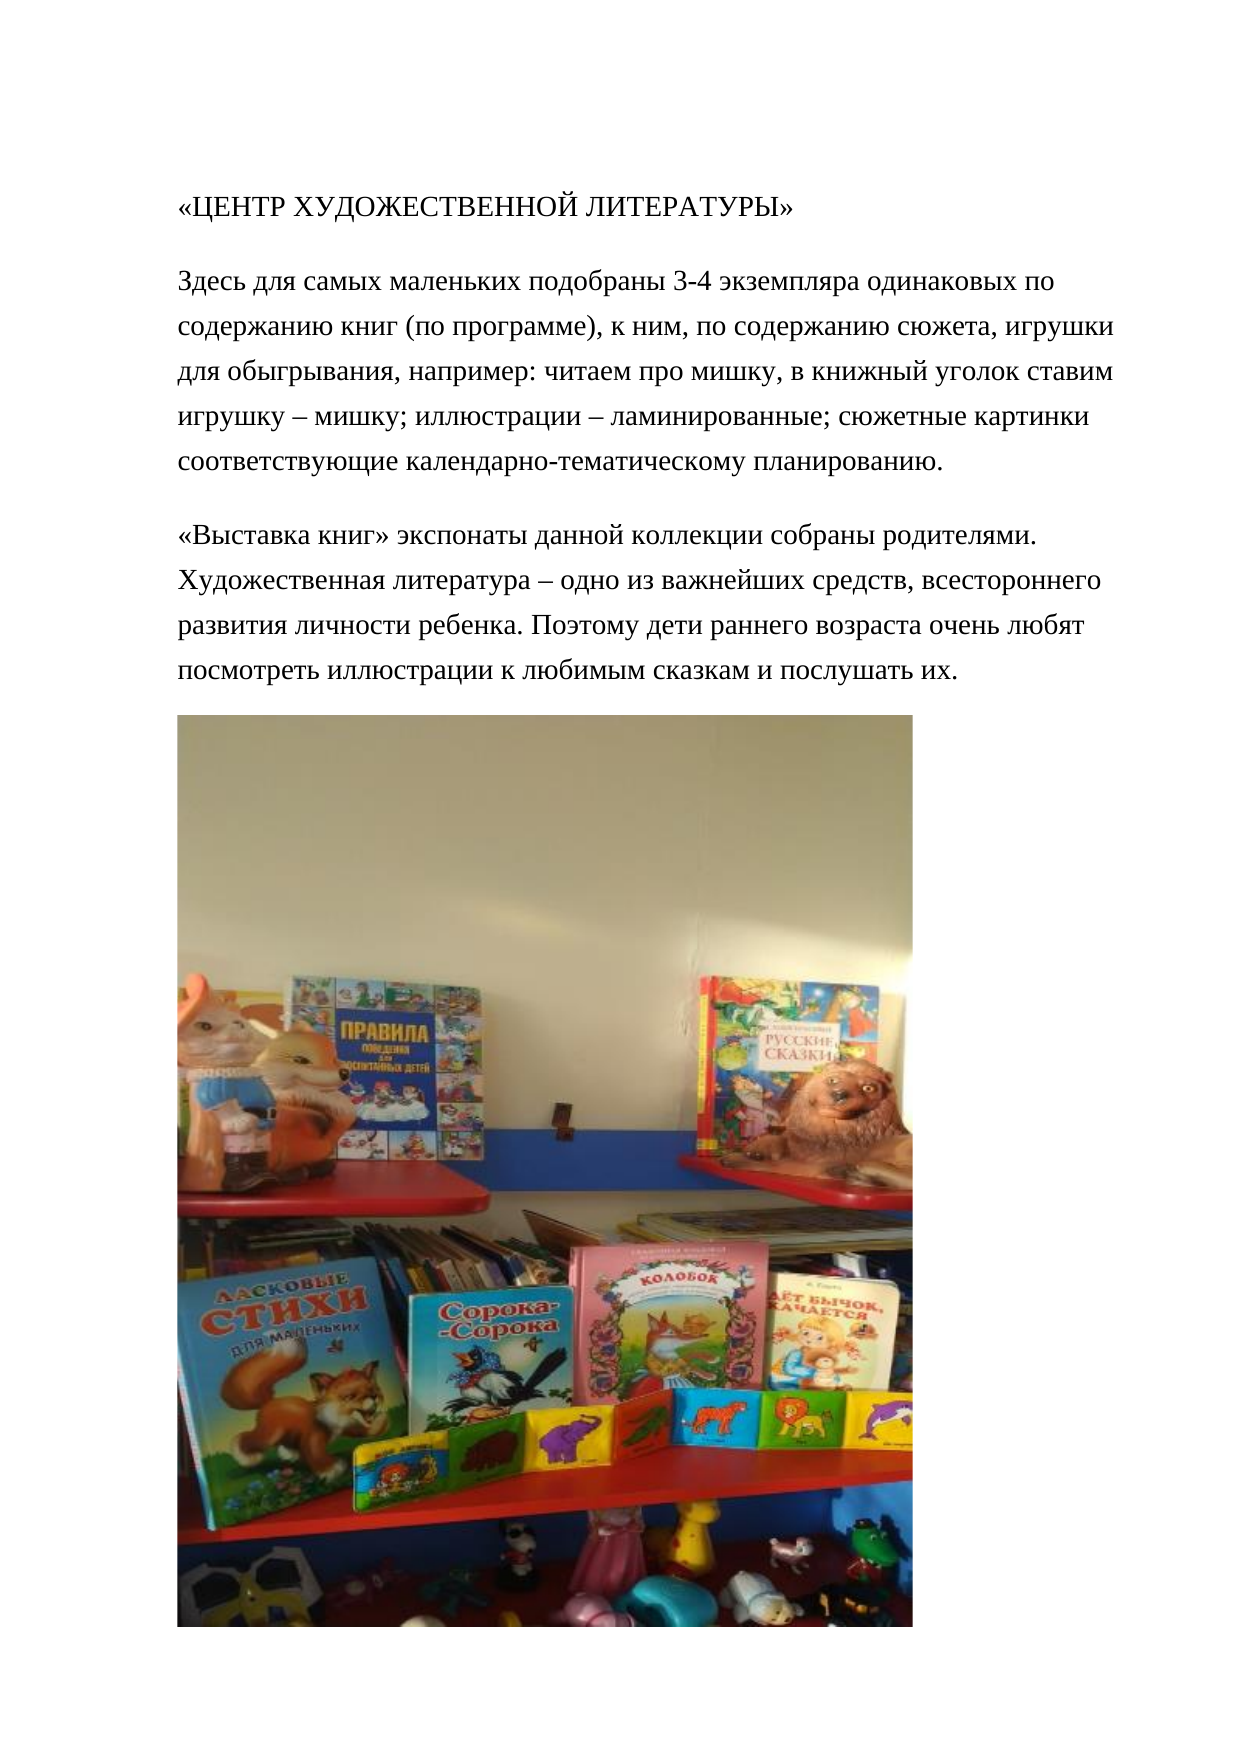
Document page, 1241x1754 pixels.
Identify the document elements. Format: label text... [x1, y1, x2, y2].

picture [177, 715, 913, 1627]
text Здесь для самых маленьких подобраны 3-4 экземпляра одинаковых по содержанию книг (по программе), к ним, по содержанию сюжета, игрушки для обыгрывания, например: читаем про мишку, в книжный уголок ставим игрушку – мишку; иллюстрации – ламинированные; сюжетные картинки соответствующие календарно-тематическому планированию. [177, 252, 1152, 477]
text «ЦЕНТР ХУДОЖЕСТВЕННОЙ ЛИТЕРАТУРЫ» [177, 177, 1152, 222]
text «Выставка книг» экспонаты данной коллекции собраны родителями. Художественная литература – одно из важнейших средств, всестороннего развития личности ребенка. Поэтому дети раннего возраста очень любят посмотреть иллюстрации к любимым сказкам и послушать их. [177, 506, 1152, 686]
